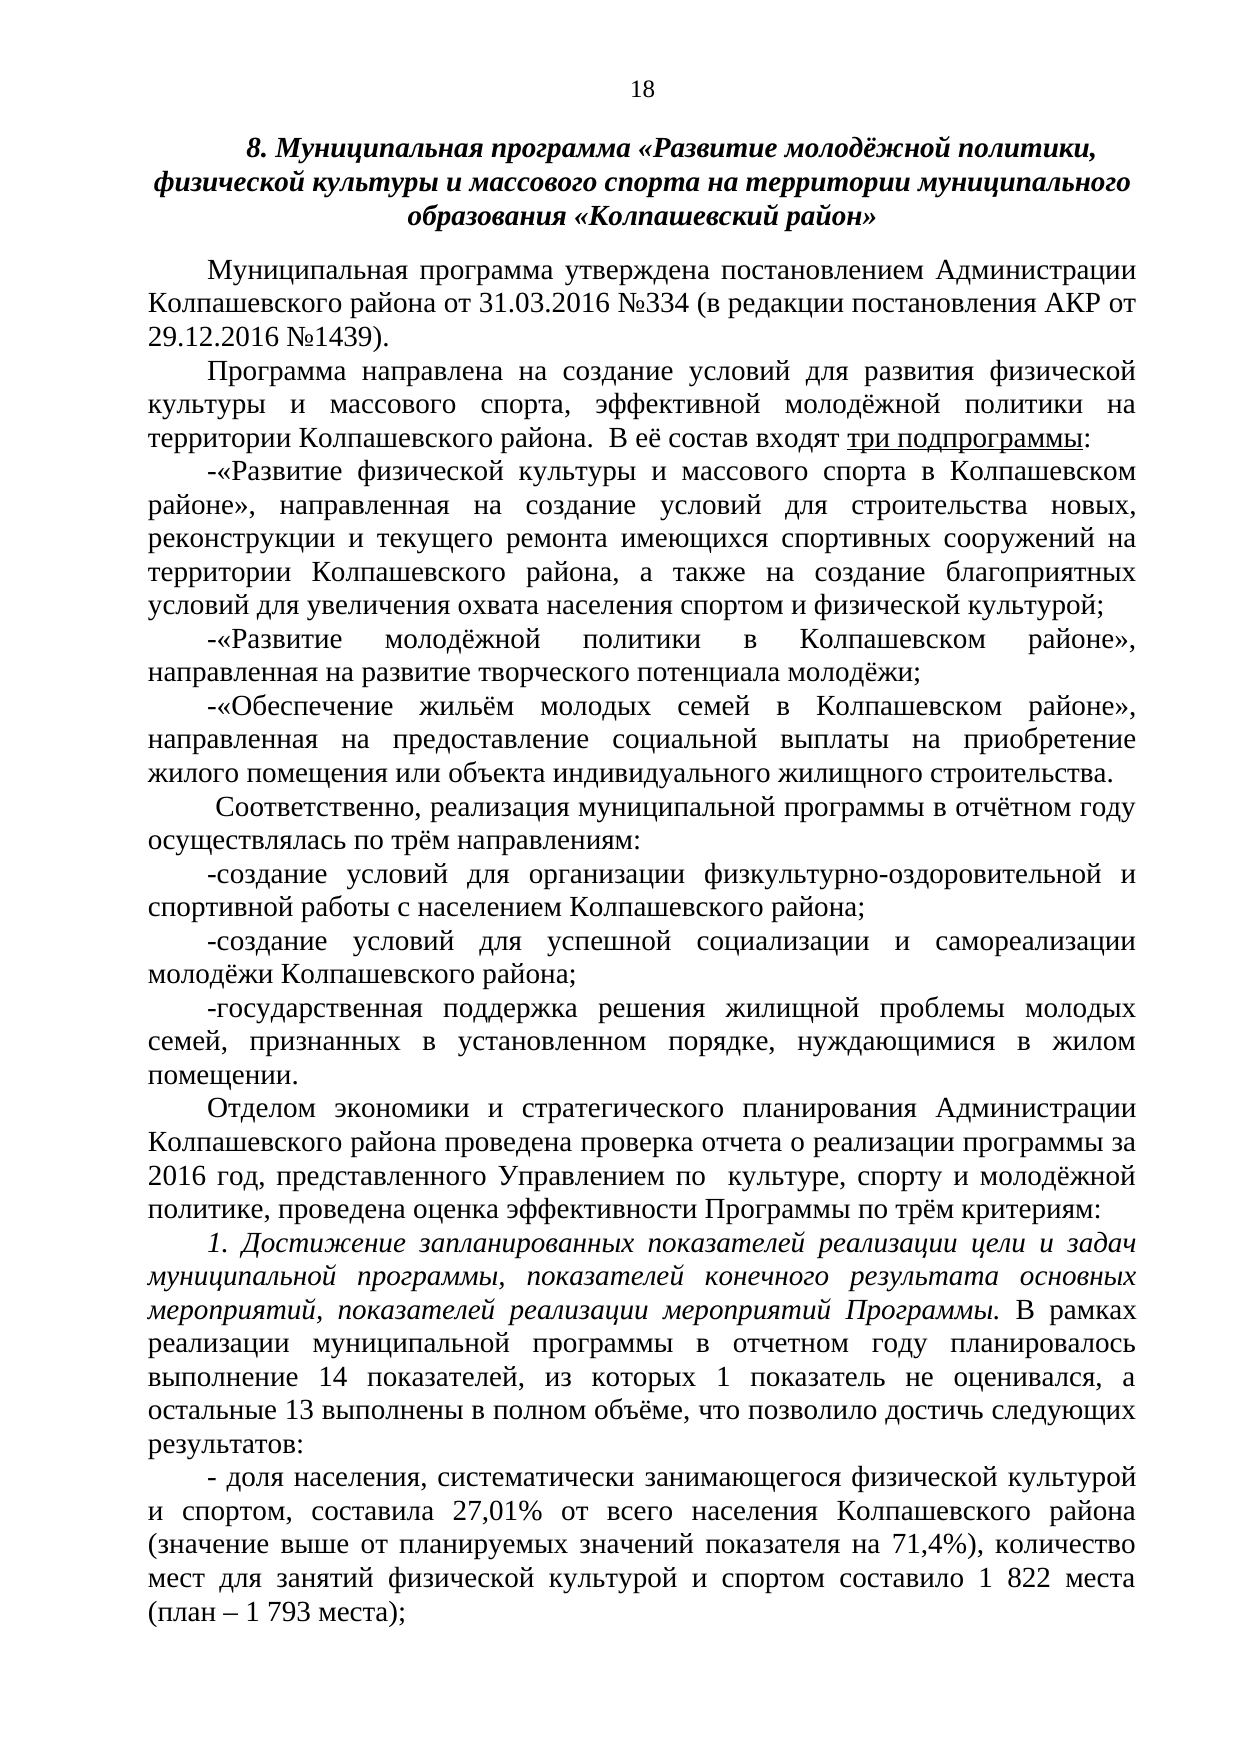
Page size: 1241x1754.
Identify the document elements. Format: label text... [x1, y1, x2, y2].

text Соответственно, реализация муниципальной программы в отчётном году осуществлялась по трём направлениям: [148, 789, 1137, 856]
text -государственная поддержка решения жилищной проблемы молодых семей, признанных в установленном порядке, нуждающимися в жилом помещении. [148, 990, 1137, 1091]
text - доля населения, систематически занимающегося физической культурой и спортом, составила 27,01% от всего населения Колпашевского района (значение выше от планируемых значений показателя на 71,4%), количество мест для занятий физической культурой и спортом составило 1 822 места (план – 1 793 места); [148, 1459, 1137, 1627]
text -«Обеспечение жильём молодых семей в Колпашевском районе», направленная на предоставление социальной выплаты на приобретение жилого помещения или объекта индивидуального жилищного строительства. [148, 688, 1137, 789]
text -создание условий для организации физкультурно-оздоровительной и спортивной работы с населением Колпашевского района; [148, 856, 1137, 923]
text Отделом экономики и стратегического планирования Администрации Колпашевского района проведена проверка отчета о реализации программы за 2016 год, представленного Управлением по культуре, спорту и молодёжной политике, проведена оценка эффективности Программы по трём критериям: [148, 1091, 1137, 1225]
text -«Развитие молодёжной политики в Колпашевском районе», направленная на развитие творческого потенциала молодёжи; [148, 621, 1137, 688]
text -создание условий для успешной социализации и самореализации молодёжи Колпашевского района; [148, 923, 1137, 990]
text 1. Достижение запланированных показателей реализации цели и задач муниципальной программы, показателей конечного результата основных мероприятий, показателей реализации мероприятий Программы. В рамках реализации муниципальной программы в отчетном году планировалось выполнение 14 показателей, из которых 1 показатель не оценивался, а остальные 13 выполнены в полном объёме, что позволило достичь следующих результатов: [148, 1225, 1137, 1459]
text -«Развитие физической культуры и массового спорта в Колпашевском районе», направленная на создание условий для строительства новых, реконструкции и текущего ремонта имеющихся спортивных сооружений на территории Колпашевского района, а также на создание благоприятных условий для увеличения охвата населения спортом и физической культурой; [148, 453, 1137, 621]
text 8. Муниципальная программа «Развитие молодёжной политики, физической культуры и массового спорта на территории муниципального образования «Колпашевский район» [148, 131, 1137, 231]
text Программа направлена на создание условий для развития физической культуры и массового спорта, эффективной молодёжной политики на территории Колпашевского района. В её состав входят три подпрограммы: [148, 353, 1137, 453]
text Муниципальная программа утверждена постановлением Администрации Колпашевского района от 31.03.2016 №334 (в редакции постановления АКР от 29.12.2016 №1439). [148, 252, 1137, 353]
